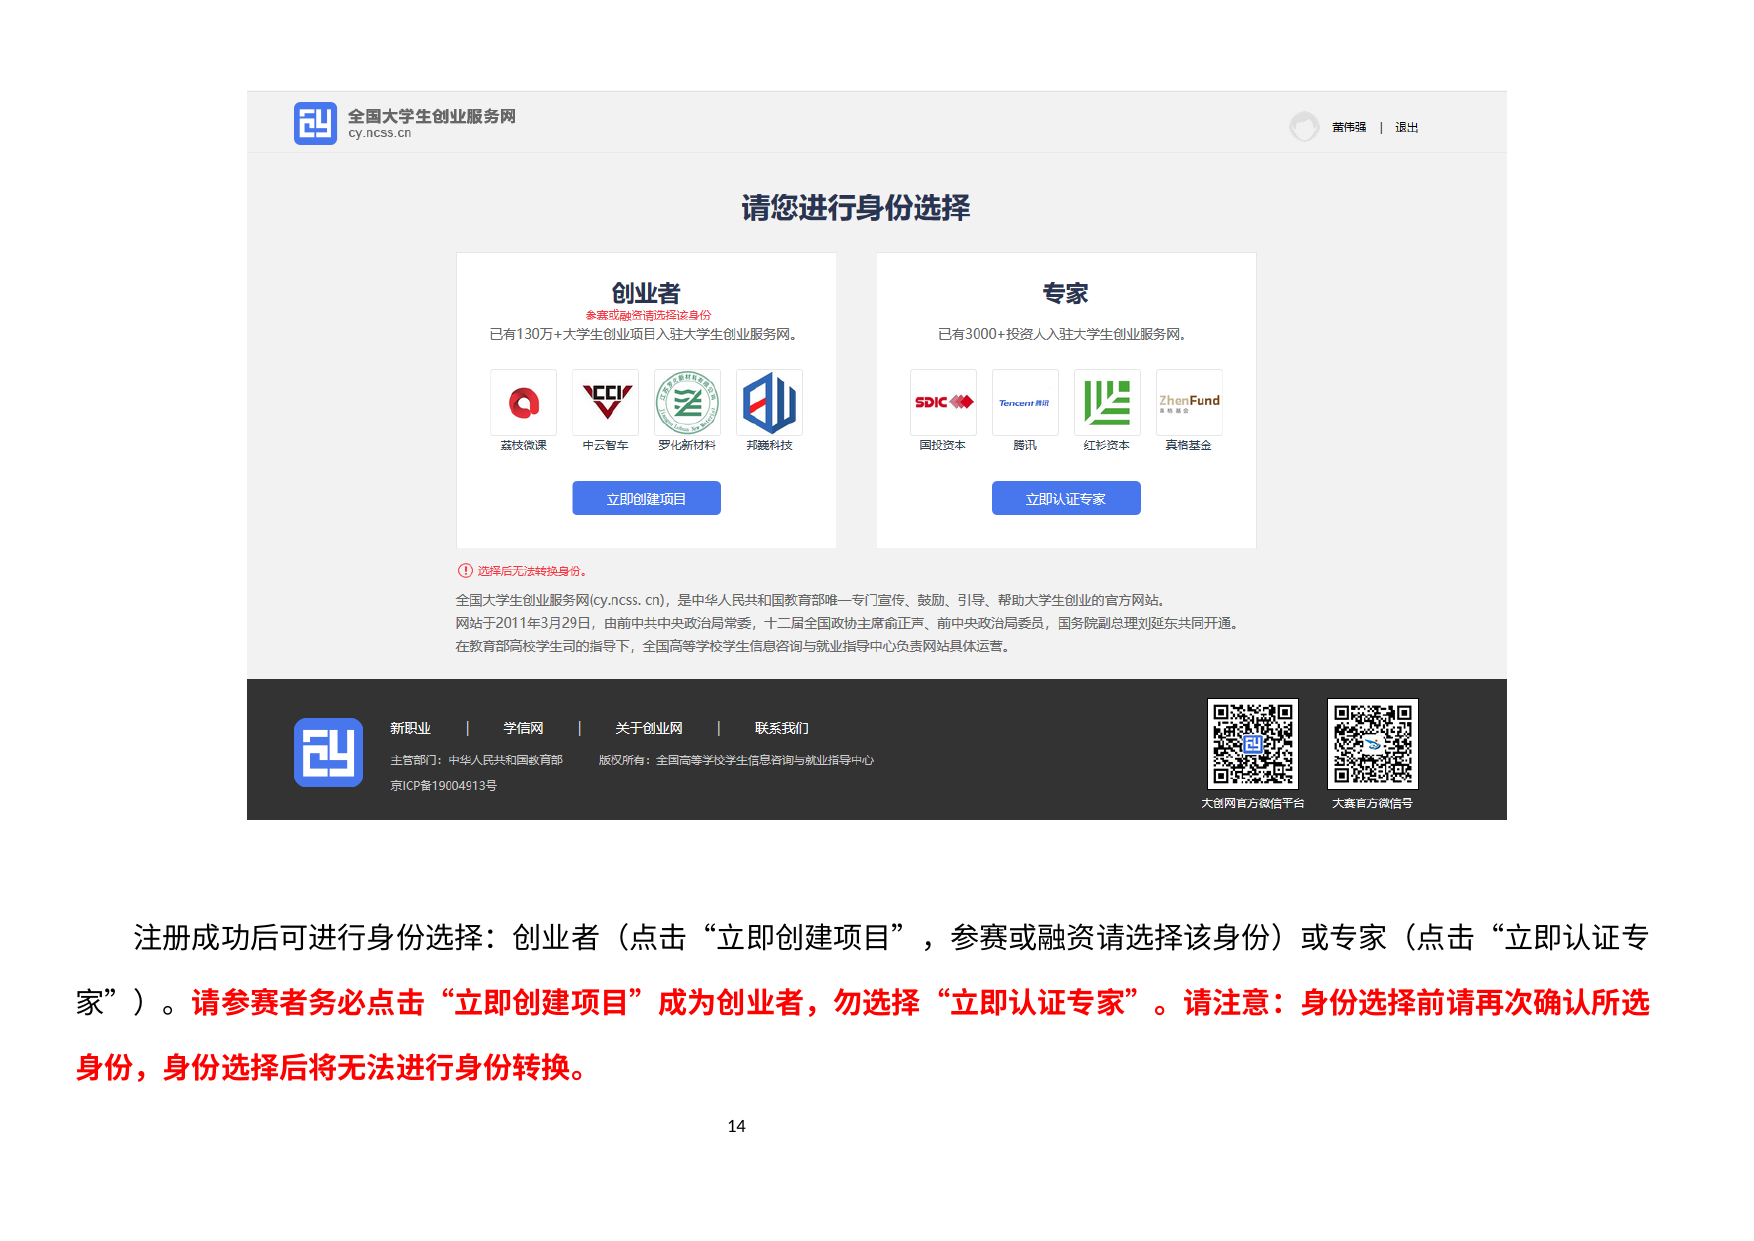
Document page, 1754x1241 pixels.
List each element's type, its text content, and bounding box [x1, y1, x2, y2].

text 注册成功后可进行身份选择：创业者（点击“立即创建项目”，参赛或融资请选择该身份）或专家（点击“立即认证专家”）。请参赛者务必点击“立即创建项目”成为创业者，勿选择“立即认证专家”。请注意：身份选择前请再次确认所选身份，身份选择后将无法进行身份转换。 [75, 903, 1679, 1098]
picture [247, 90, 1507, 820]
